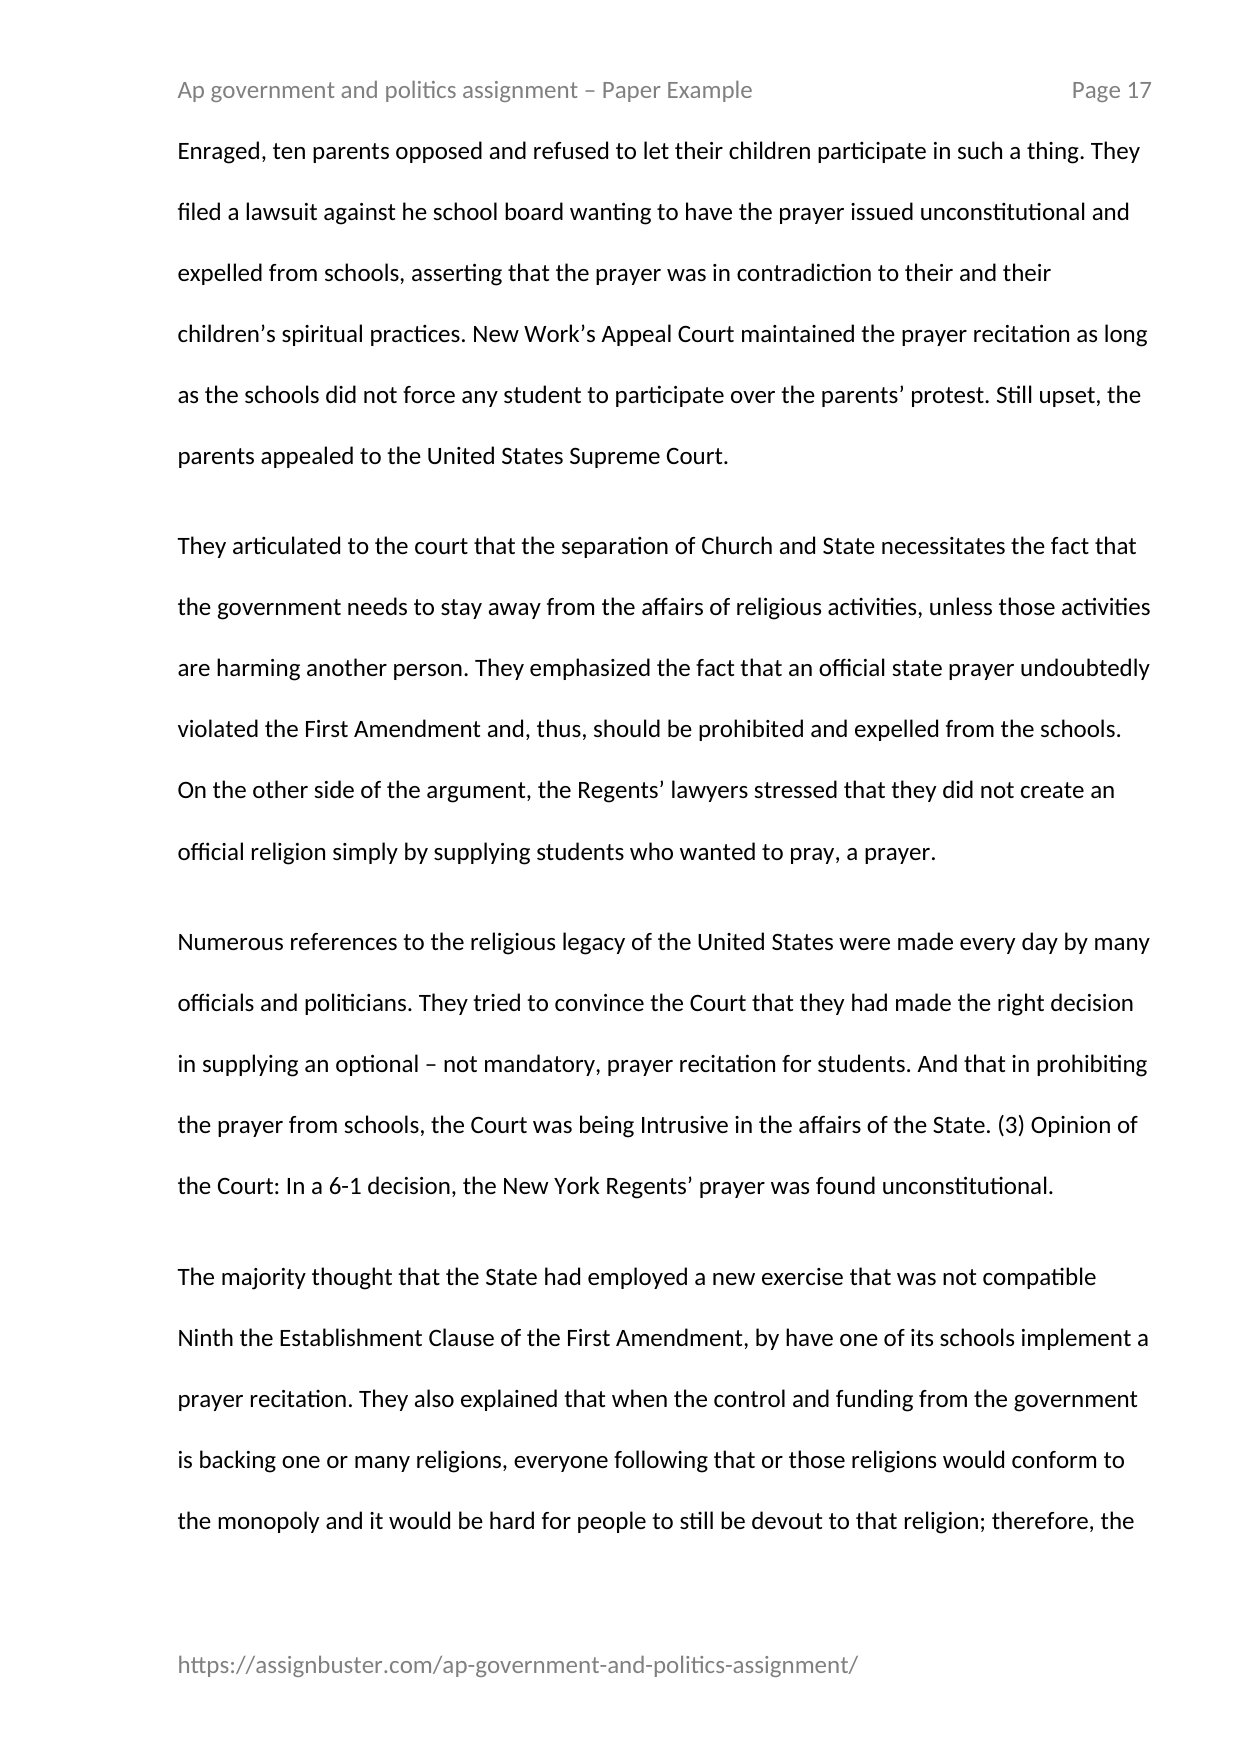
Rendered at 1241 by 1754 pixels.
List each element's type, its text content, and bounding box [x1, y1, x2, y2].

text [177, 1261, 1152, 1536]
text Enraged, ten parents opposed and refused to let their children participate in such a thing. They filed a lawsuit against he school board wanting to have the prayer issued unconstitutional and expelled from schools, asserting that the prayer was in contradiction to their and their children’s spiritual practices. New Work’s Appeal Court maintained the prayer recitation as long as the schools did not force any student to participate over the parents’ protest. Still upset, the parents appealed to the United States Supreme Court. [177, 135, 1152, 471]
text They articulated to the court that the separation of Church and State necessitates the fact that the government needs to stay away from the affairs of religious activities, unless those activities are harming another person. They emphasized the fact that an official state prayer undoubtedly violated the First Amendment and, thus, should be prohibited and expelled from the schools. On the other side of the argument, the Regents’ lawyers stressed that they did not create an official religion simply by supplying students who wanted to pray, a prayer. [177, 531, 1152, 866]
text Numerous references to the religious legacy of the United States were made every day by many officials and politicians. They tried to convince the Court that they had made the right decision in supplying an optional – not mandatory, prayer recitation for students. And that in prohibiting the prayer from schools, the Court was being Intrusive in the affairs of the State. (3) Opinion of the Court: In a 6-1 decision, the New York Regents’ prayer was found unconstitutional. [177, 926, 1152, 1201]
